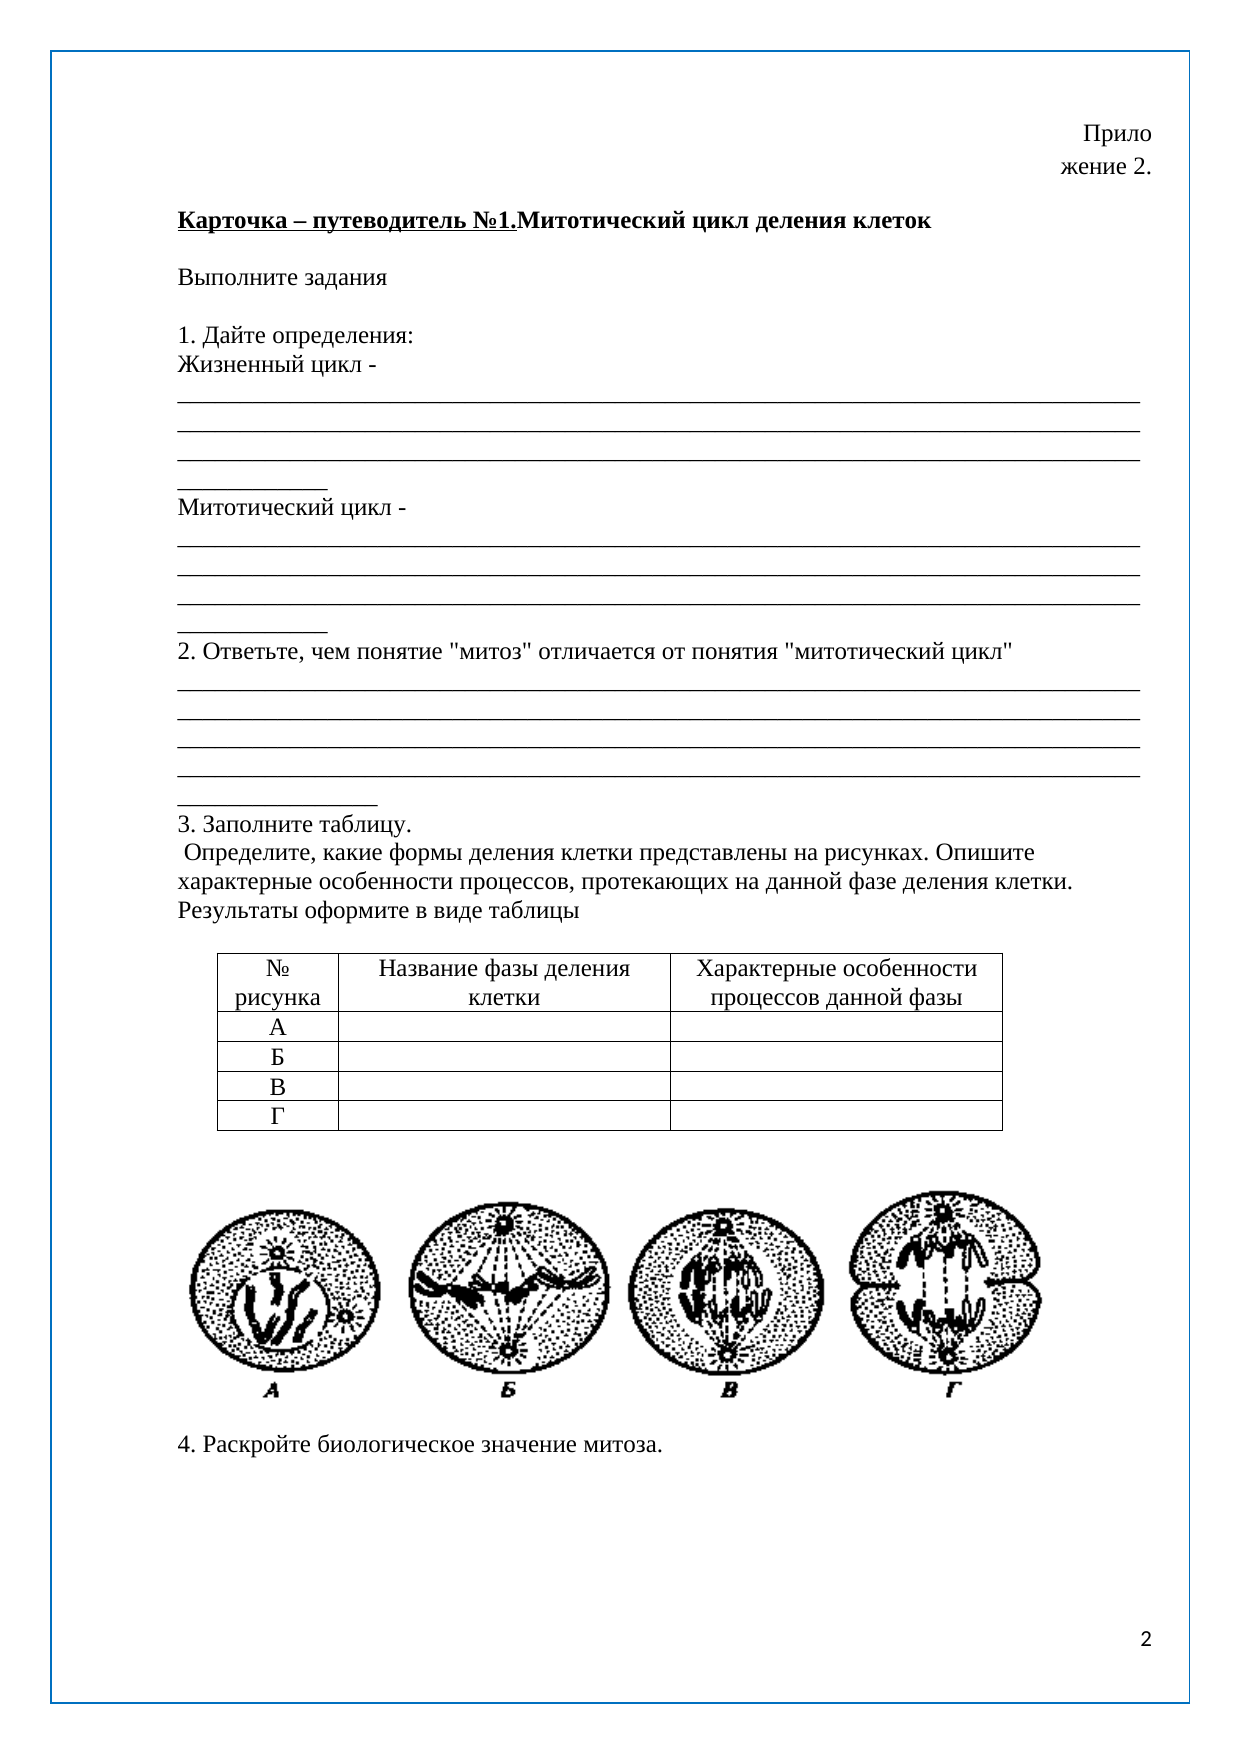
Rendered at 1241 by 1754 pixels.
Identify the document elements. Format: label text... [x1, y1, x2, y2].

text 2. Ответьте, чем понятие "митоз" отличается от понятия "митотический цикл" [177, 636, 1152, 665]
table_cell [339, 1012, 670, 1041]
text Митотический цикл - ___________________________________________________________________________________________________________________________________________________________________________________________________________________________________________________ [177, 492, 1152, 636]
table_cell [671, 1101, 1002, 1130]
table_cell [671, 1042, 1002, 1071]
table_cell [671, 1072, 1002, 1100]
table_cell [339, 1101, 670, 1130]
table_cell Г [218, 1101, 338, 1130]
table_header № рисунка [218, 954, 338, 1011]
text ____________________________________________________________________________________________________________________________________________________________________________________________________________________________________________________________________________________________________________________________________ [177, 665, 1152, 809]
table_cell В [218, 1072, 338, 1100]
text Приложение 2. [177, 118, 1152, 180]
text Выполните задания [177, 262, 1152, 291]
table_cell Б [218, 1042, 338, 1071]
text Жизненный цикл - ___________________________________________________________________________________________________________________________________________________________________________________________________________________________________________________ [177, 349, 1152, 492]
text 3. Заполните таблицу. [177, 809, 1152, 837]
table_header Название фазы деления клетки [339, 954, 670, 1011]
text 4. Раскройте биологическое значение митоза. [177, 1429, 1152, 1458]
table_cell [339, 1042, 670, 1071]
text Карточка – путеводитель №1.Митотический цикл деления клеток [177, 205, 1152, 234]
text Определите, какие формы деления клетки представлены на рисунках. Опишите характерные особенности процессов, протекающих на данной фазе деления клетки. Результаты оформите в виде таблицы [177, 837, 1143, 924]
text 1. Дайте определения: [177, 320, 1152, 349]
table_cell [339, 1072, 670, 1100]
table_cell [671, 1012, 1002, 1041]
table_header Характерные особенности процессов данной фазы [671, 954, 1002, 1011]
table_cell А [218, 1012, 338, 1041]
picture [177, 1185, 1049, 1404]
